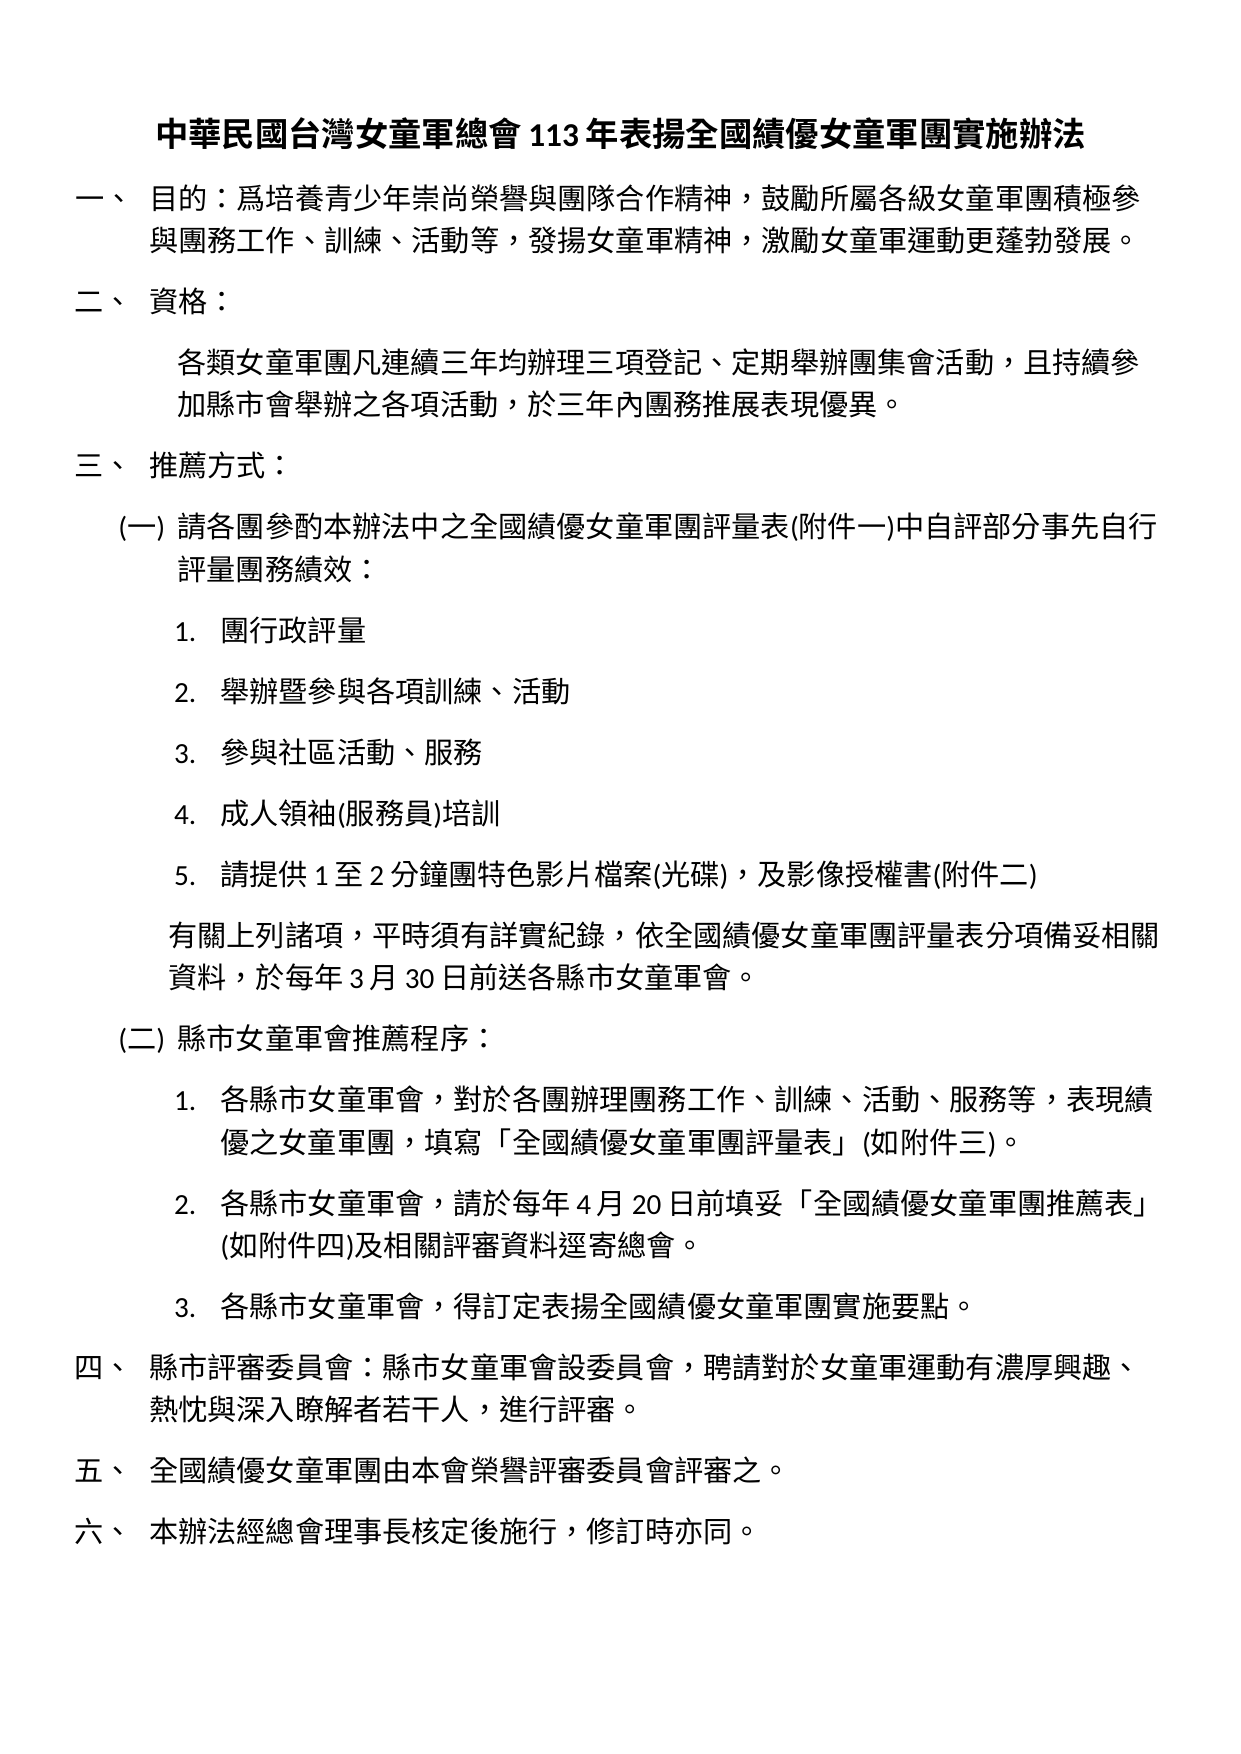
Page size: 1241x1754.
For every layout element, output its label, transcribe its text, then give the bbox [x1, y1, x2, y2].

text 中華民國台灣女童軍總會113年表揚全國績優女童軍團實施辦法 [74, 108, 1166, 156]
list 資格： [74, 278, 1166, 321]
list 請提供1至2分鐘團特色影片檔案(光碟)，及影像授權書(附件二) [174, 851, 1166, 894]
list 各縣市女童軍會，對於各團辦理團務工作、訓練、活動、服務等，表現績優之女童軍團，填寫「全國績優女童軍團評量表」(如附件三)。 [174, 1077, 1166, 1161]
list 各縣市女童軍會，請於每年4月20日前填妥「全國績優女童軍團推薦表」(如附件四)及相關評審資料逕寄總會。 [174, 1180, 1166, 1265]
list 成人領袖(服務員)培訓 [174, 790, 1166, 833]
text 有關上列諸項，平時須有詳實紀錄，依全國績優女童軍團評量表分項備妥相關資料，於每年3月30日前送各縣市女童軍會。 [168, 912, 1166, 997]
list 請各團參酌本辦法中之全國績優女童軍團評量表(附件一)中自評部分事先自行評量團務績效： [118, 504, 1166, 588]
list 舉辦暨參與各項訓練、活動 [174, 668, 1166, 711]
list 目的：爲培養青少年崇尚榮譽與團隊合作精神，鼓勵所屬各級女童軍團積極參與團務工作、訓練、活動等，發揚女童軍精神，激勵女童軍運動更蓬勃發展。 [75, 175, 1166, 260]
list 參與社區活動、服務 [174, 729, 1166, 772]
list 推薦方式： [74, 443, 1166, 485]
list 團行政評量 [174, 607, 1166, 649]
list 本辦法經總會理事長核定後施行，修訂時亦同。 [74, 1509, 1166, 1551]
list 全國績優女童軍團由本會榮譽評審委員會評審之。 [74, 1448, 1166, 1490]
list 各類女童軍團凡連續三年均辦理三項登記、定期舉辦團集會活動，且持續參加縣市會舉辦之各項活動，於三年內團務推展表現優異。 [177, 339, 1166, 424]
list 縣市女童軍會推薦程序： [118, 1016, 1166, 1058]
list 縣市評審委員會：縣市女童軍會設委員會，聘請對於女童軍運動有濃厚興趣、熱忱與深入瞭解者若干人，進行評審。 [74, 1344, 1166, 1429]
list 各縣市女童軍會，得訂定表揚全國績優女童軍團實施要點。 [174, 1283, 1166, 1326]
